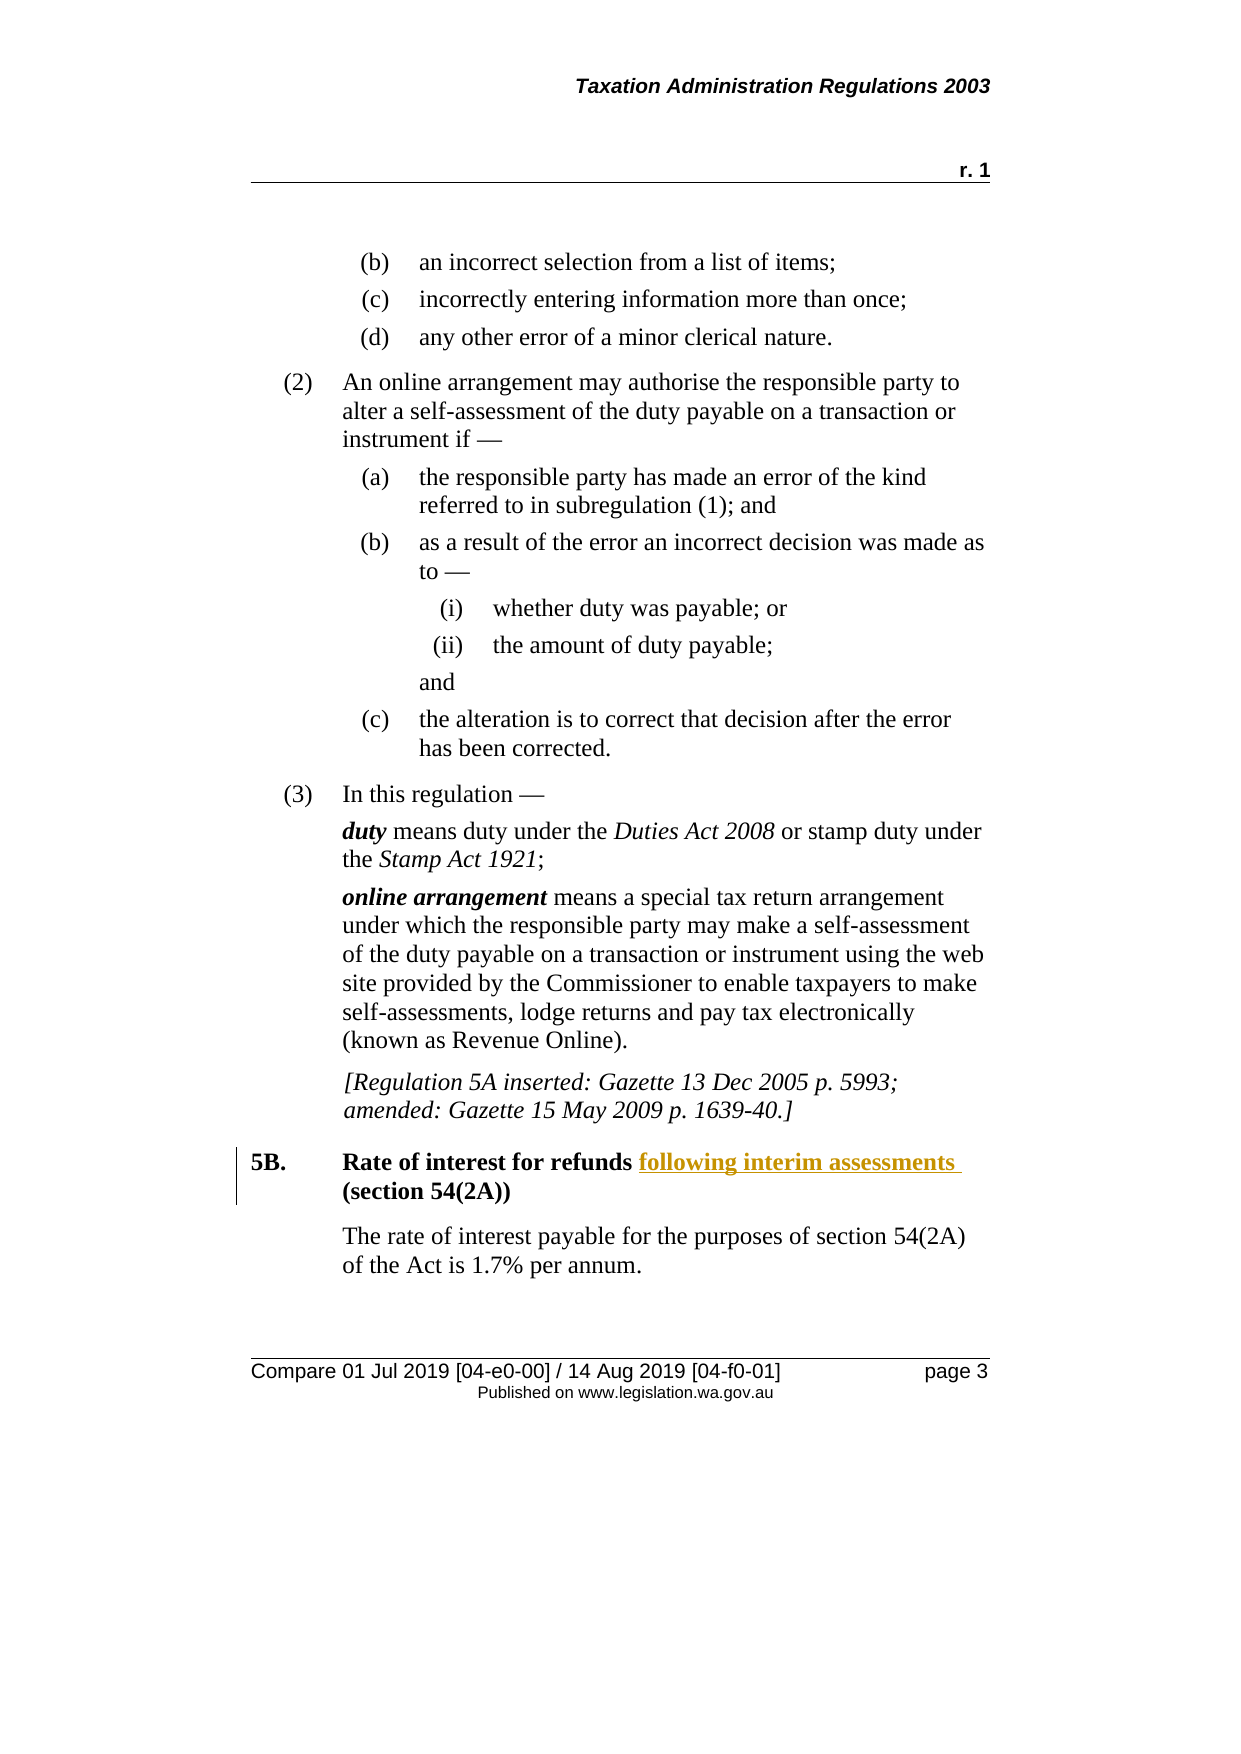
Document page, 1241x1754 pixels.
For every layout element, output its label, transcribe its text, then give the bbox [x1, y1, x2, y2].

text (ii) the amount of duty payable; [251, 630, 990, 659]
subtitle 5B. Rate of interest for refunds (section 54(2A)) [251, 1147, 990, 1204]
text online arrangement means a special tax return arrangement under which the responsible party may make a self-assessment of the duty payable on a transaction or instrument using the web site provided by the Commissioner to enable taxpayers to make self-assessments, lodge returns and pay tax electronically (known as Revenue Online). [251, 882, 990, 1054]
text The rate of interest payable for the purposes of section 54(2A) of the Act is 1.7% per annum. [251, 1221, 990, 1279]
text [Regulation 5A inserted: Gazette 13 Dec 2005 p. 5993; amended: Gazette 15 May 2009 p. 1639-40.] [251, 1067, 990, 1124]
text (i) whether duty was payable; or [251, 593, 990, 622]
text and [251, 667, 990, 696]
text duty means duty under the Duties Act 2008 or stamp duty under the Stamp Act 1921; [251, 816, 990, 873]
text (b) as a result of the error an incorrect decision was made as to — [251, 527, 990, 585]
text (2) An online arrangement may authorise the responsible party to alter a self-assessment of the duty payable on a transaction or instrument if — [251, 367, 990, 453]
text (a) the responsible party has made an error of the kind referred to in subregulation (1); and [251, 462, 990, 519]
text (c) incorrectly entering information more than once; [251, 284, 990, 313]
text (b) an incorrect selection from a list of items; [251, 247, 990, 276]
text (d) any other error of a minor clerical nature. [251, 322, 990, 350]
text (3) In this regulation — [251, 779, 990, 807]
text (c) the alteration is to correct that decision after the error has been corrected. [251, 704, 990, 762]
